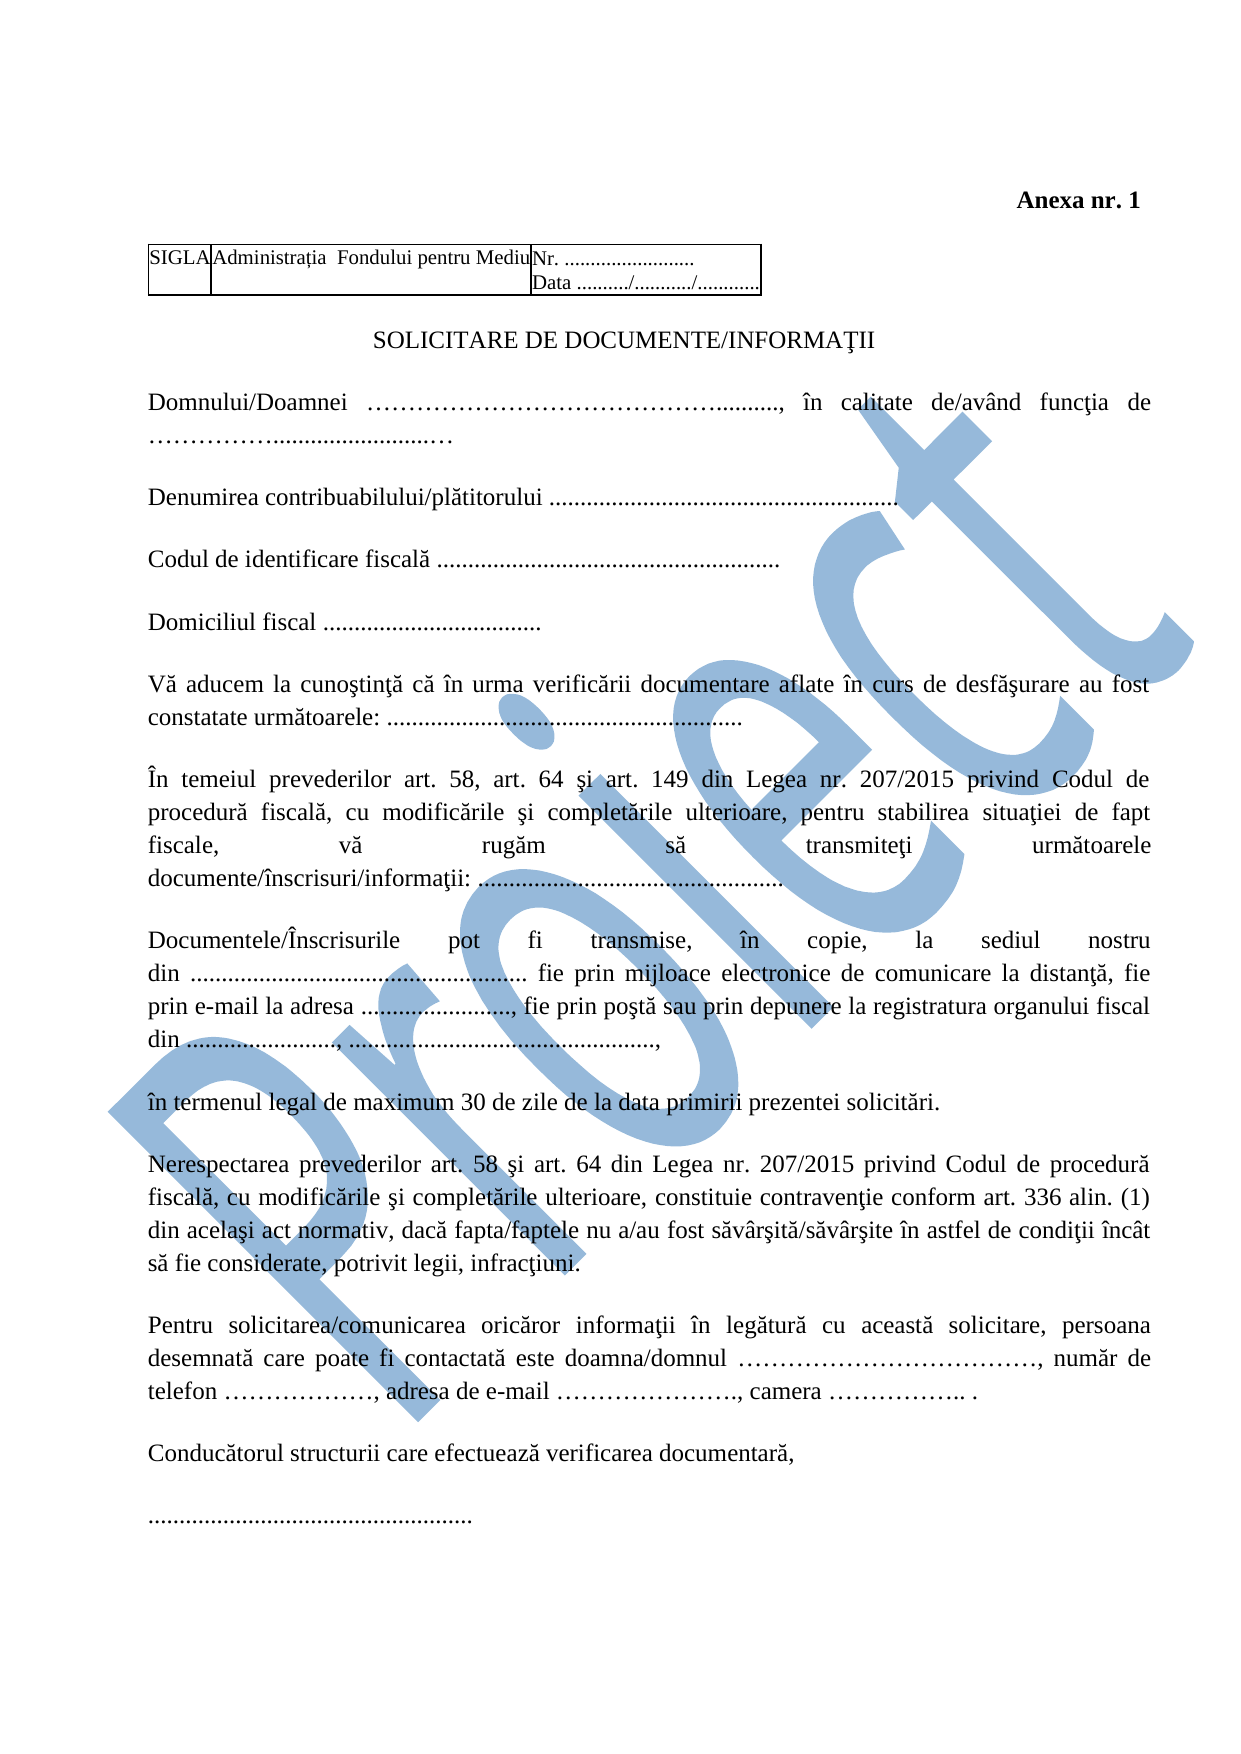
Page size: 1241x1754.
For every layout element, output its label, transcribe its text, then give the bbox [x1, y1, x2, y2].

text în termenul legal de maximum 30 de zile de la data primirii prezentei solicitări. [148, 1087, 1152, 1115]
text Conducătorul structurii care efectuează verificarea documentară, [148, 1438, 1152, 1467]
text Codul de identificare fiscală ....................................................... [148, 544, 1152, 573]
text Nerespectarea prevederilor art. 58 şi art. 64 din Legea nr. 207/2015 privind Codul de procedură fiscală, cu modificările şi completările ulterioare, constituie contravenţie conform art. 336 alin. (1) din acelaşi act normativ, dacă fapta/faptele nu a/au fost săvârşită/săvârşite în astfel de condiţii încât să fie considerate, potrivit legii, infracţiuni. [148, 1149, 1152, 1277]
text Documentele/Înscrisurile pot fi transmise, în copie, la sediul nostru din ...................................................... fie prin mijloace electronice de comunicare la distanţă, fie prin e-mail la adresa ........................, fie prin poştă sau prin depunere la registratura organului fiscal din ........................, ................................................., [148, 925, 1152, 1053]
text Domnului/Doamnei …………………………………….........., în calitate de/având funcţia de …………….........................… [148, 387, 1152, 449]
table_header Administrația Fondului pentru Mediu [212, 245, 530, 294]
text Anexa nr. 1 [148, 186, 1152, 214]
text Domiciliul fiscal ................................... [148, 607, 1152, 636]
text SOLICITARE DE DOCUMENTE/INFORMAŢII [298, 325, 1152, 354]
text Pentru solicitarea/comunicarea oricăror informaţii în legătură cu această solicitare, persoana desemnată care poate fi contactată este doamna/domnul ………………………………, număr de telefon ………………, adresa de e-mail …………………., camera …………….. . [148, 1310, 1152, 1405]
text Vă aducem la cunoştinţă că în urma verificării documentare aflate în curs de desfăşurare au fost constatate următoarele: ......................................................... [148, 669, 1152, 731]
text În temeiul prevederilor art. 58, art. 64 şi art. 149 din Legea nr. 207/2015 privind Codul de procedură fiscală, cu modificările şi completările ulterioare, pentru stabilirea situaţiei de fapt fiscale, vă rugăm să transmiteţi următoarele documente/înscrisuri/informaţii: ................................................. [148, 764, 1152, 892]
text .................................................... [148, 1501, 1152, 1529]
table_header SIGLA [149, 245, 210, 294]
table_header Nr. ......................... Data ........../.........../............ [532, 245, 760, 294]
text Denumirea contribuabilului/plătitorului ........................................................ [148, 482, 1152, 511]
